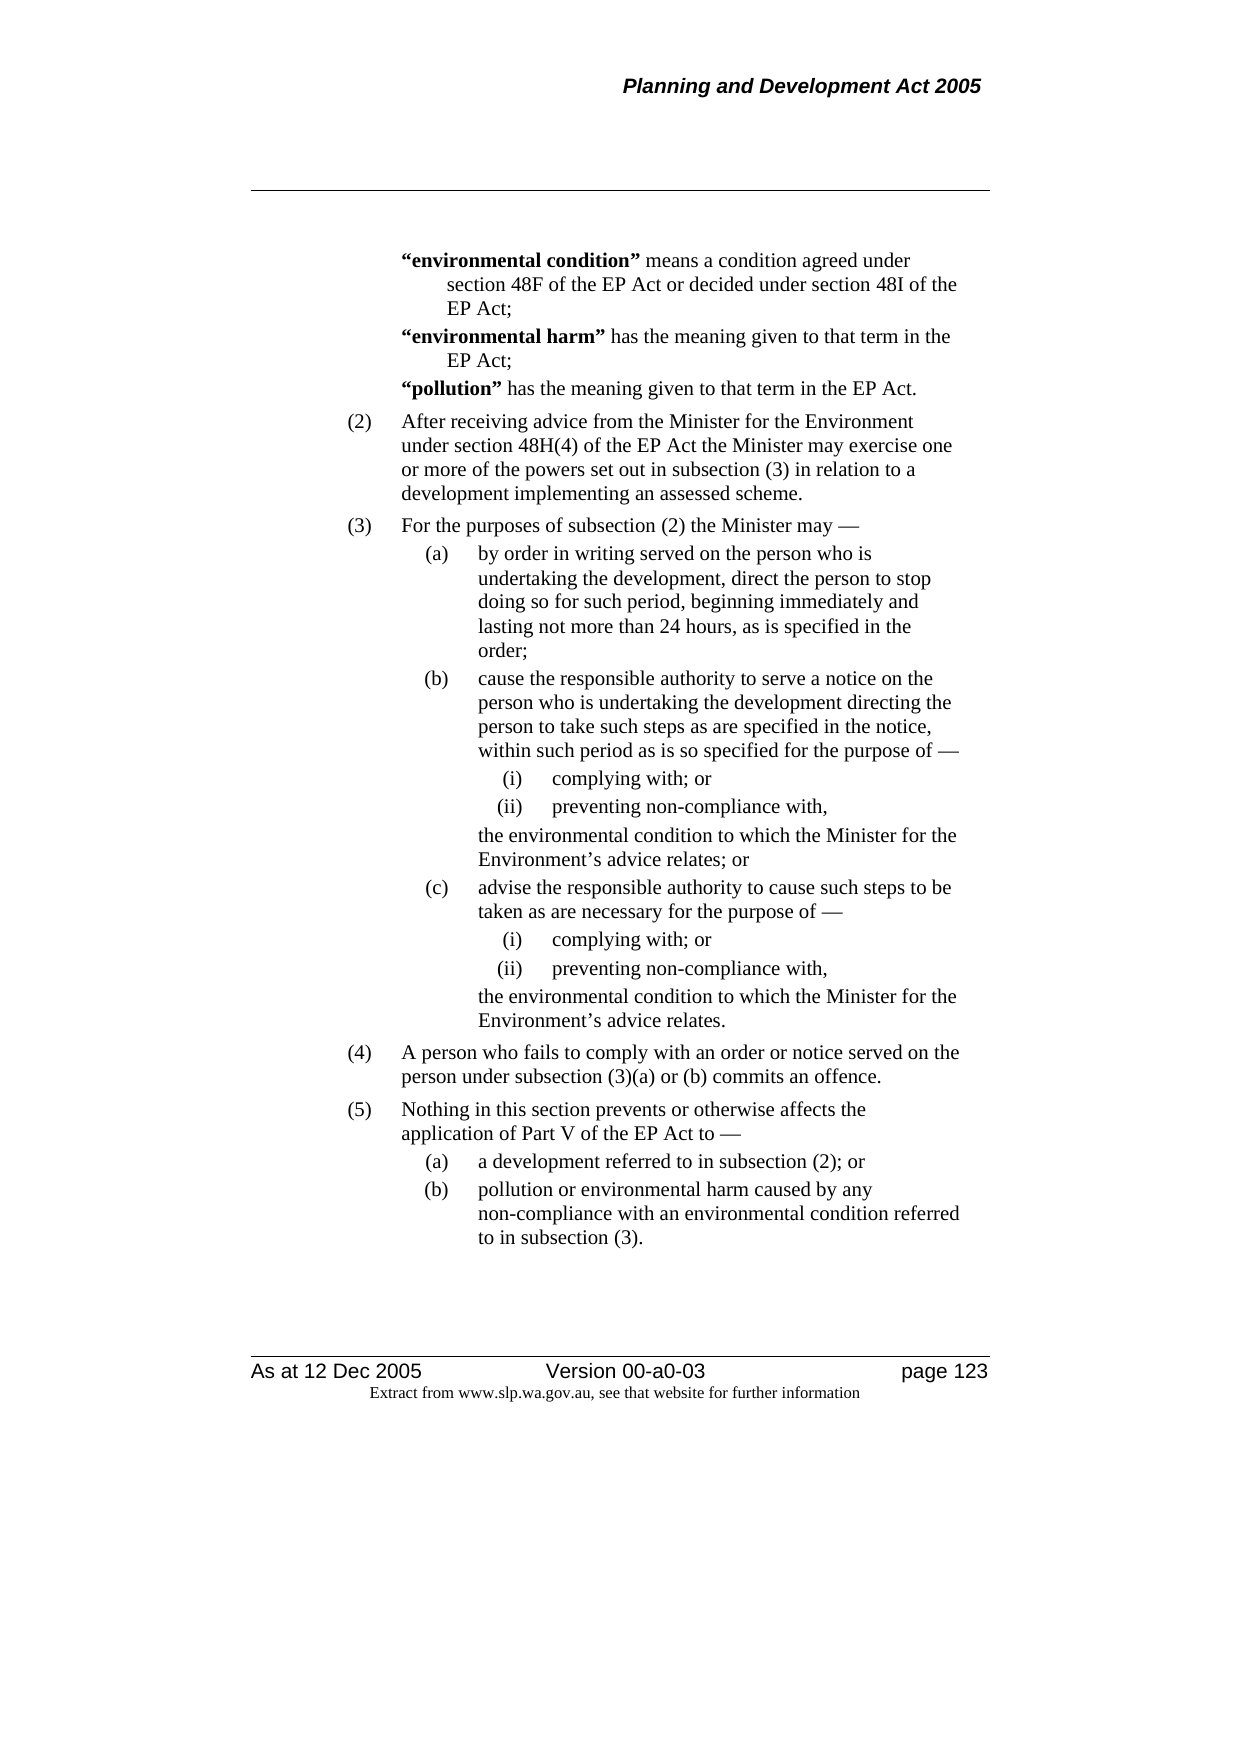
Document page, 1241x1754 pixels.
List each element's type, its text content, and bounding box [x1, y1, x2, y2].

text (ii) preventing non-compliance with, [463, 956, 960, 979]
text (ii) preventing non-compliance with, [463, 794, 960, 818]
text the environmental condition to which the Minister for the Environment’s advice relates; or [389, 823, 960, 871]
text (i) complying with; or [463, 766, 960, 790]
text (b) cause the responsible authority to serve a notice on the person who is undertaking the development directing the person to take such steps as are specified in the notice, within such period as is so specified for the purpose of — [389, 666, 960, 762]
text (5) Nothing in this section prevents or otherwise affects the application of Part V of the EP Act to — [312, 1097, 960, 1145]
text the environmental condition to which the Minister for the Environment’s advice relates. [389, 984, 960, 1032]
text “pollution” has the meaning given to that term in the EP Act. [369, 376, 960, 400]
text (4) A person who fails to comply with an order or notice served on the person under subsection (3)(a) or (b) commits an offence. [312, 1040, 960, 1088]
text (2) After receiving advice from the Minister for the Environment under section 48H(4) of the EP Act the Minister may exercise one or more of the powers set out in subsection (3) in relation to a development implementing an assessed scheme. [312, 408, 960, 505]
text (a) a development referred to in subsection (2); or [389, 1149, 960, 1173]
text “environmental condition” means a condition agreed under section 48F of the EP Act or decided under section 48I of the EP Act; [369, 247, 960, 320]
text (c) advise the responsible authority to cause such steps to be taken as are necessary for the purpose of — [389, 875, 960, 923]
text (a) by order in writing served on the person who is undertaking the development, direct the person to stop doing so for such period, beginning immediately and lasting not more than 24 hours, as is specified in the order; [389, 541, 960, 662]
text (3) For the purposes of subsection (2) the Minister may — [312, 513, 960, 537]
text (b) pollution or environmental harm caused by any non-compliance with an environmental condition referred to in subsection (3). [389, 1177, 960, 1249]
text “environmental harm” has the meaning given to that term in the EP Act; [369, 324, 960, 372]
text (i) complying with; or [463, 927, 960, 951]
